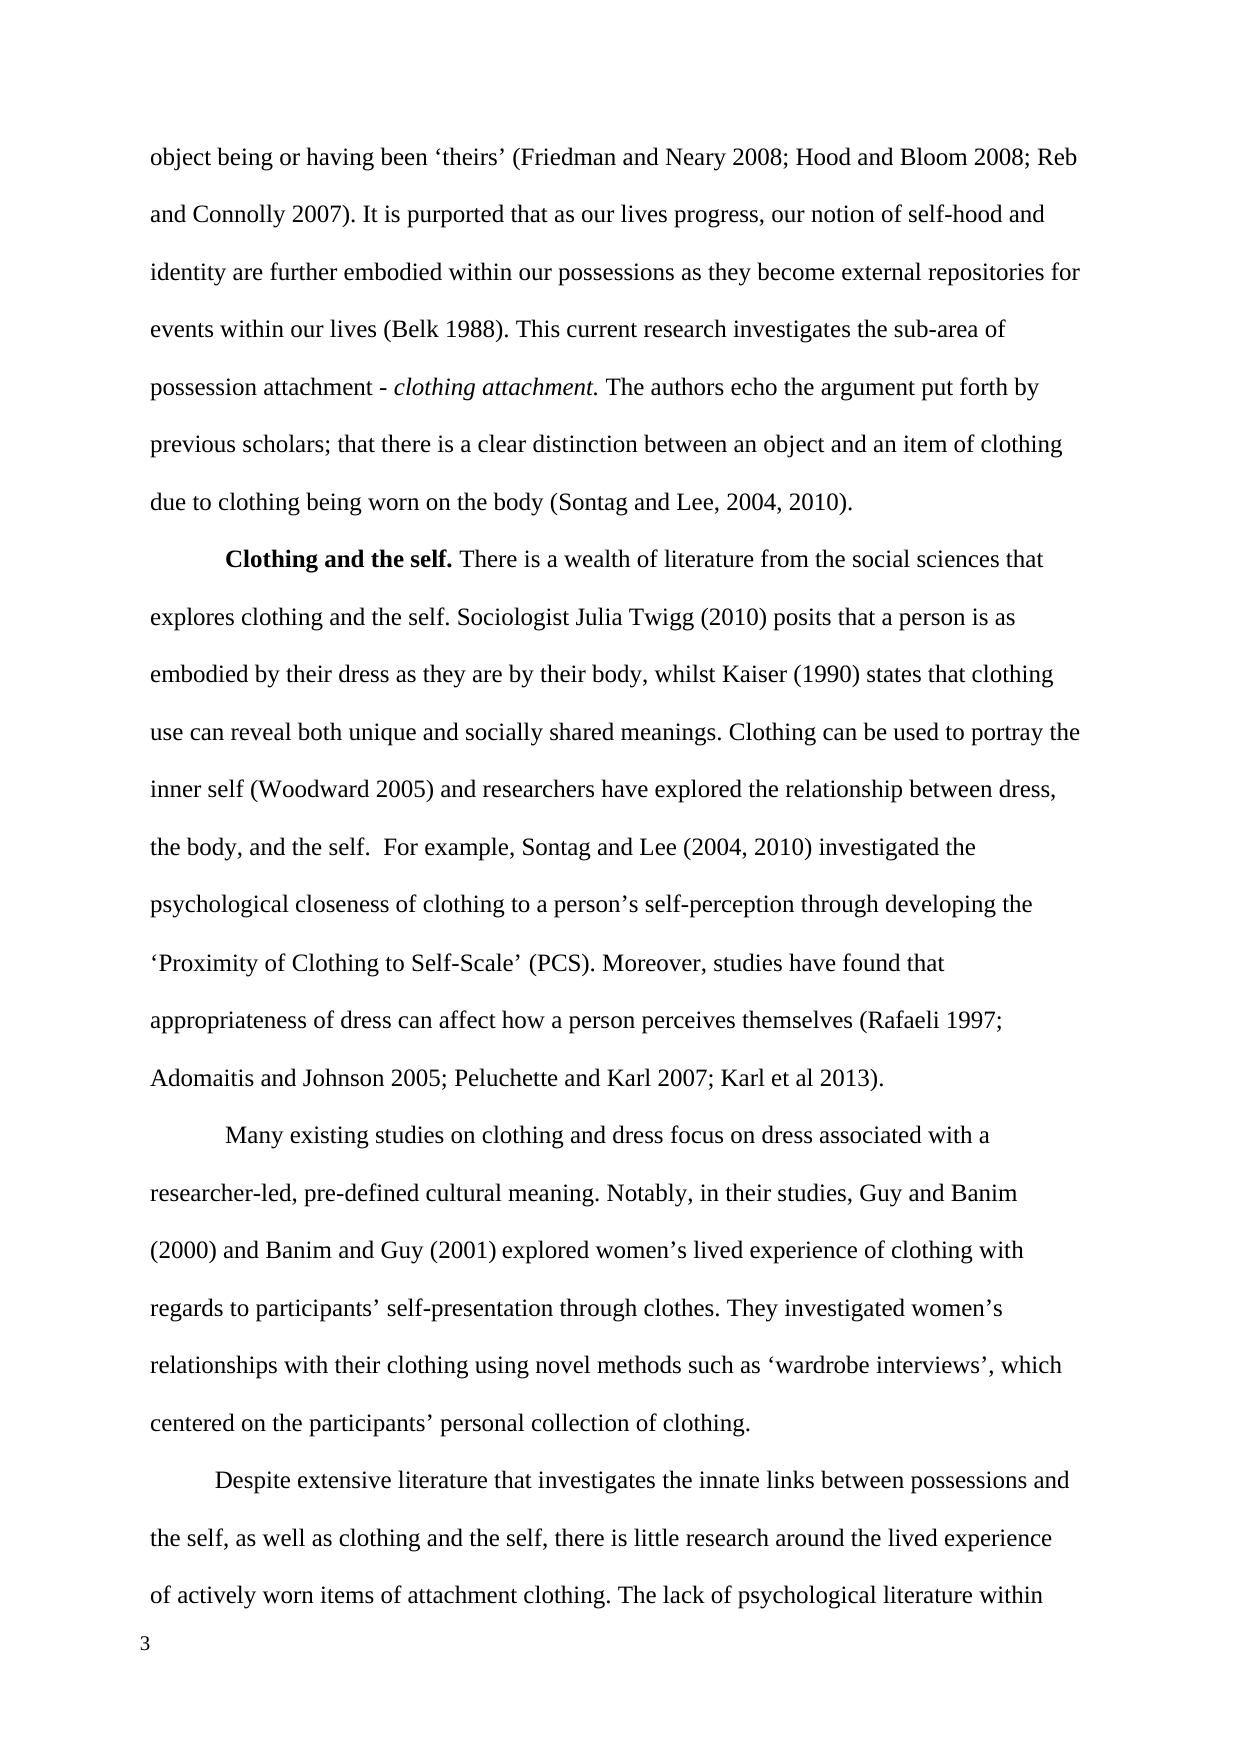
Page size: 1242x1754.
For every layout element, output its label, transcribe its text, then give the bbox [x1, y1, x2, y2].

text Clothing and the self. There is a wealth of literature from the social sciences that explores clothing and the self. Sociologist Julia Twigg (2010) posits that a person is as embodied by their dress as they are by their body, whilst Kaiser (1990) states that clothing use can reveal both unique and socially shared meanings. Clothing can be used to portray the inner self (Woodward 2005) and researchers have explored the relationship between dress, the body, and the self. For example, Sontag and Lee (2004, 2010) investigated the psychological closeness of clothing to a person’s self-perception through developing the [150, 544, 1082, 918]
text ‘Proximity of Clothing to Self-Scale’ (PCS). Moreover, studies have found that appropriateness of dress can affect how a person perceives themselves (Rafaeli 1997; Adomaitis and Johnson 2005; Peluchette and Karl 2007; Karl et al 2013). [150, 948, 1087, 1091]
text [150, 1465, 1076, 1609]
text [150, 142, 1090, 515]
text Many existing studies on clothing and dress focus on dress associated with a researcher-led, pre-defined cultural meaning. Notably, in their studies, Guy and Banim (2000) and Banim and Guy (2001) explored women’s lived experience of clothing with regards to participants’ self-presentation through clothes. They investigated women’s relationships with their clothing using novel methods such as ‘wardrobe interviews’, which centered on the participants’ personal collection of clothing. [150, 1120, 1071, 1436]
